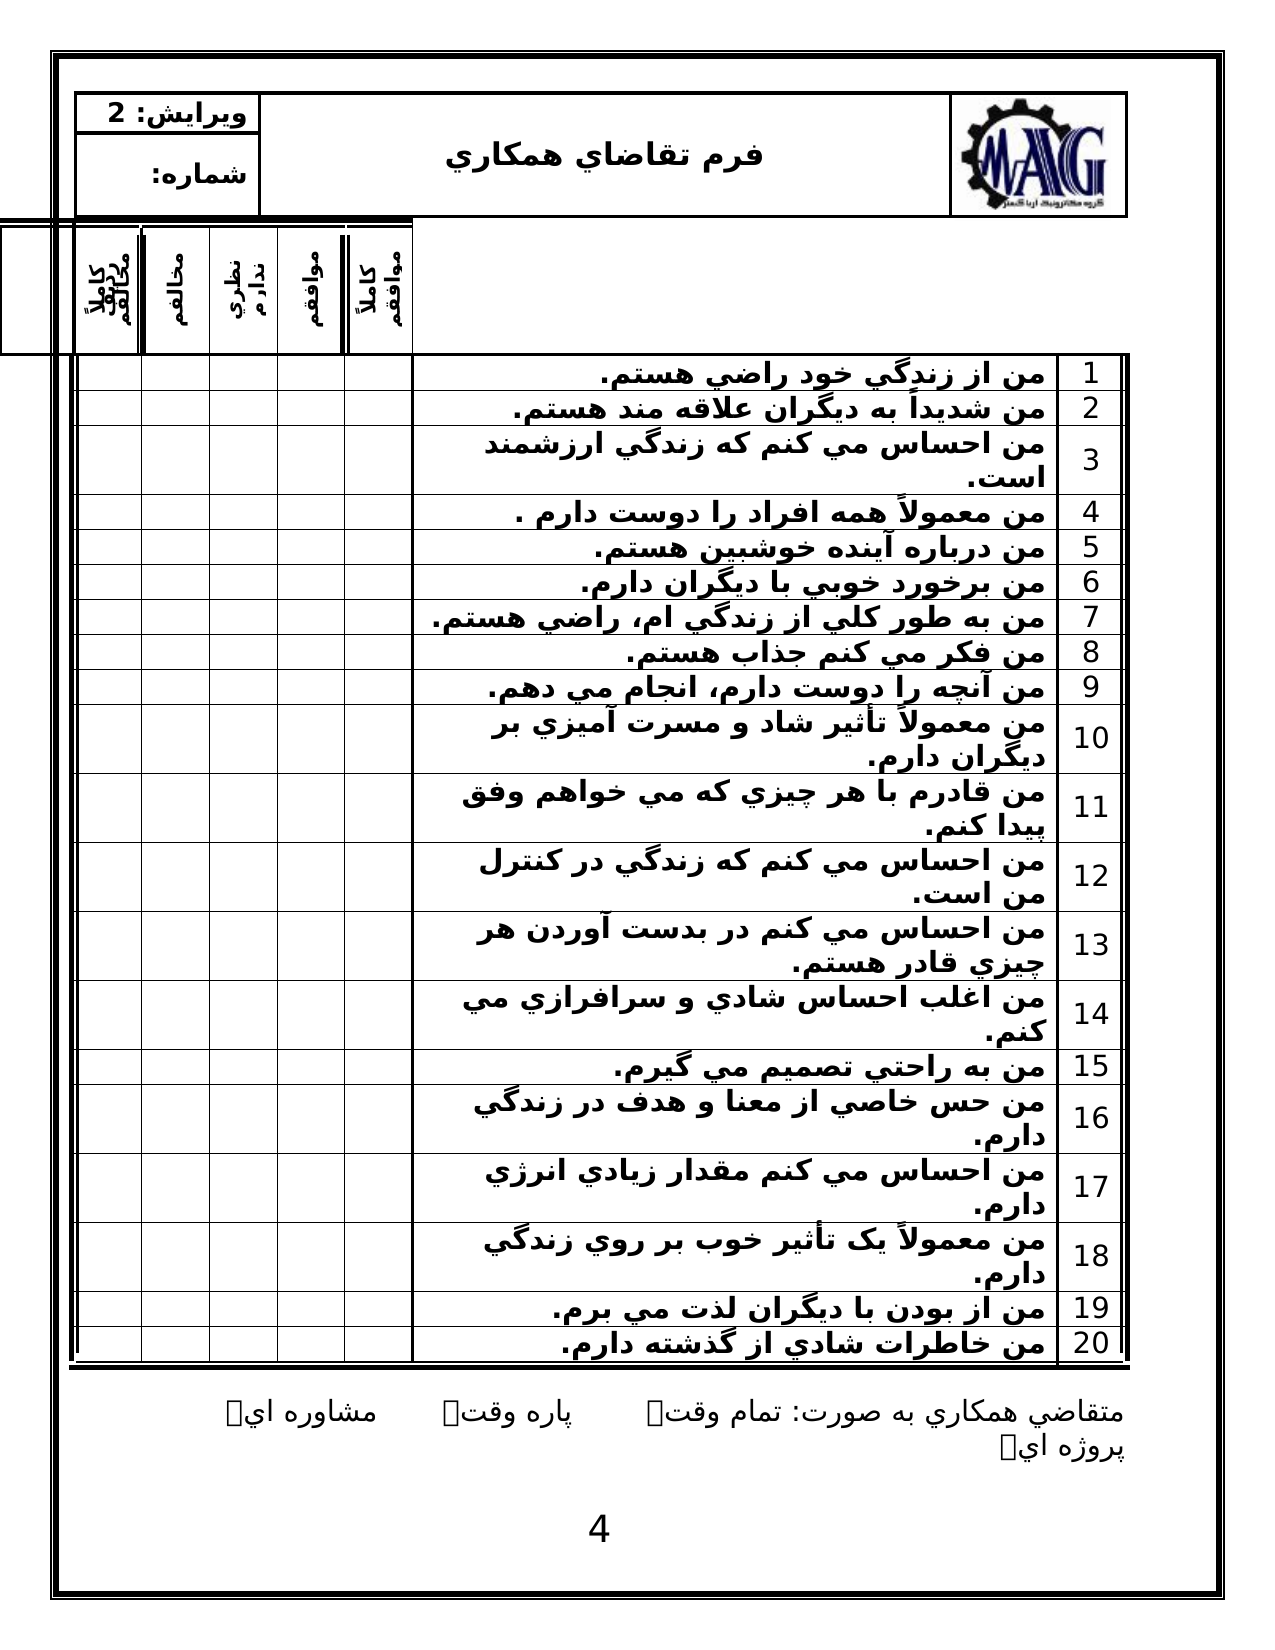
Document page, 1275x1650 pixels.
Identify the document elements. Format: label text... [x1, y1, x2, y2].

table_cell 7 [1059, 600, 1120, 634]
table_cell [345, 912, 411, 980]
table_cell 4 [1059, 495, 1120, 529]
table_cell 15 [1059, 1050, 1120, 1084]
table_cell [210, 1050, 277, 1084]
table_cell 11 [1059, 774, 1120, 842]
table_cell [345, 426, 411, 494]
table_cell 20 [1059, 1327, 1125, 1361]
table_cell [278, 391, 344, 425]
table_cell [345, 1223, 411, 1291]
table_cell 9 [1059, 670, 1120, 704]
table_cell [210, 774, 277, 842]
table_cell [278, 1292, 344, 1326]
table_cell [345, 981, 411, 1049]
table_cell [79, 705, 141, 773]
table_header موافقم [278, 228, 345, 353]
table_cell من خاطرات شادي از گذشته دارم. [414, 1327, 1056, 1361]
table_cell [79, 600, 141, 634]
table_cell [278, 426, 344, 494]
table_cell [345, 1292, 411, 1326]
table_cell من درباره آينده خوشبين هستم. [414, 530, 1056, 564]
table_cell [142, 1327, 209, 1361]
table_cell [278, 356, 344, 390]
table_cell [79, 635, 141, 669]
table_cell [210, 565, 277, 599]
table_cell [278, 635, 344, 669]
table_cell [278, 565, 344, 599]
table_cell [210, 705, 277, 773]
table_cell [210, 1327, 277, 1361]
table_cell [79, 843, 141, 911]
table_cell [79, 495, 141, 529]
table_cell من شديداً به ديگران علاقه مند هستم. [414, 391, 1056, 425]
table_cell من از زندگي خود راضي هستم. [414, 356, 1056, 390]
table_cell [210, 426, 277, 494]
table_cell [210, 391, 277, 425]
table_header مخالفم [143, 228, 209, 353]
table_cell من احساس مي کنم که زندگي در کنترل من است. [414, 843, 1056, 911]
table_cell [142, 981, 209, 1049]
table_cell من اغلب احساس شادي و سرافرازي مي کنم. [414, 981, 1056, 1049]
table_cell [142, 912, 209, 980]
table_cell [210, 495, 277, 529]
table_header نظري ندارم [210, 228, 277, 353]
table_cell [210, 981, 277, 1049]
table_cell [278, 1223, 344, 1291]
table_cell من احساس مي کنم در بدست آوردن هر چيزي قادر هستم. [414, 912, 1056, 980]
table_cell [210, 530, 277, 564]
table_cell [79, 1154, 141, 1222]
table_cell [345, 705, 411, 773]
table_cell [278, 530, 344, 564]
table_cell [210, 843, 277, 911]
table_cell [345, 843, 411, 911]
table_cell [142, 600, 209, 634]
table_cell [345, 495, 411, 529]
table_cell [79, 565, 141, 599]
table_cell [142, 774, 209, 842]
table_cell [79, 1223, 141, 1291]
table_cell 14 [1059, 981, 1120, 1049]
table_cell [79, 426, 141, 494]
table_cell 12 [1059, 843, 1120, 911]
table_cell 17 [1059, 1154, 1120, 1222]
table_cell [345, 774, 411, 842]
table_cell من قادرم با هر چيزي که مي خواهم وفق پيدا کنم. [414, 774, 1056, 842]
table_cell من احساس مي کنم مقدار زيادي انرژي دارم. [414, 1154, 1056, 1222]
table_cell [142, 391, 209, 425]
table_cell من آنچه را دوست دارم، انجام مي دهم. [414, 670, 1056, 704]
table_cell [79, 391, 141, 425]
table_cell 16 [1059, 1085, 1120, 1153]
table_cell [278, 912, 344, 980]
table_cell [79, 912, 141, 980]
table_cell [142, 530, 209, 564]
table_cell [278, 1327, 344, 1361]
table_cell من معمولاً همه افراد را دوست دارم . [414, 495, 1056, 529]
table_cell 2 [1059, 391, 1120, 425]
table_cell [278, 495, 344, 529]
table_cell من حس خاصي از معنا و هدف در زندگي دارم. [414, 1085, 1056, 1153]
table_cell [142, 705, 209, 773]
table_cell [278, 600, 344, 634]
table_cell 5 [1059, 530, 1120, 564]
table_cell [345, 1154, 411, 1222]
table_cell [79, 670, 141, 704]
table_cell [142, 1050, 209, 1084]
table_cell [142, 1085, 209, 1153]
table_cell [142, 495, 209, 529]
table_cell [142, 565, 209, 599]
table_cell [79, 530, 141, 564]
table_cell 19 [1059, 1292, 1120, 1326]
table_cell [142, 1154, 209, 1222]
table_cell [142, 1223, 209, 1291]
table_cell [345, 1085, 411, 1153]
table_cell [345, 530, 411, 564]
table_cell [345, 670, 411, 704]
table_cell [142, 426, 209, 494]
table_cell [210, 1223, 277, 1291]
table_cell [210, 912, 277, 980]
table_cell [210, 600, 277, 634]
table_cell [345, 1050, 411, 1084]
table_cell [210, 1085, 277, 1153]
table_cell [79, 356, 141, 390]
table_cell من معمولاً يک تأثير خوب بر روي زندگي دارم. [414, 1223, 1056, 1291]
table_cell 6 [1059, 565, 1120, 599]
table_cell [210, 670, 277, 704]
table_cell [278, 1085, 344, 1153]
table_header کاملاً مخالفم [76, 223, 142, 353]
table_cell [278, 981, 344, 1049]
table_cell من برخورد خوبي با ديگران دارم. [414, 565, 1056, 599]
table_cell [278, 1154, 344, 1222]
table_cell [142, 356, 209, 390]
table_cell 3 [1059, 426, 1120, 494]
table_cell [278, 670, 344, 704]
table_cell [278, 774, 344, 842]
table_cell [79, 774, 141, 842]
table_cell 1 [1059, 356, 1120, 390]
table_cell 13 [1059, 912, 1120, 980]
table_cell [345, 1327, 411, 1361]
table_cell من فکر مي کنم جذاب هستم. [414, 635, 1056, 669]
table_cell من به طور کلي از زندگي ام، راضي هستم. [414, 600, 1056, 634]
table_cell [74, 1327, 141, 1361]
table_cell من معمولاً تأثير شاد و مسرت آميزي بر ديگران دارم. [414, 705, 1056, 773]
table_cell [345, 391, 411, 425]
table_cell 10 [1059, 705, 1120, 773]
table_cell [79, 1085, 141, 1153]
table_cell [278, 705, 344, 773]
table_cell [210, 1292, 277, 1326]
table_cell [345, 600, 411, 634]
text متقاضي همکاري به صورت: تمام وقت پاره وقت مشاوره اي پروژه اي [74, 1394, 1125, 1462]
table_cell 8 [1059, 635, 1120, 669]
table_cell [210, 1154, 277, 1222]
table_cell [142, 1292, 209, 1326]
picture [954, 97, 1112, 215]
table_cell [142, 670, 209, 704]
table_cell [278, 1050, 344, 1084]
table_cell [345, 356, 411, 390]
table_cell [210, 635, 277, 669]
table_cell [79, 981, 141, 1049]
table_cell من از بودن با ديگران لذت مي برم. [414, 1292, 1056, 1326]
table_cell [142, 843, 209, 911]
table_cell [345, 635, 411, 669]
table_cell [79, 1050, 141, 1084]
table_cell من احساس مي کنم که زندگي ارزشمند است. [414, 426, 1056, 494]
table_cell من به راحتي تصميم مي گيرم. [414, 1050, 1056, 1084]
table_cell [142, 635, 209, 669]
table_cell [210, 356, 277, 390]
table_cell 18 [1059, 1223, 1120, 1291]
table_header کاملاً موافقم [345, 223, 412, 353]
table_cell [345, 565, 411, 599]
table_cell [79, 1292, 141, 1326]
table_cell [278, 843, 344, 911]
